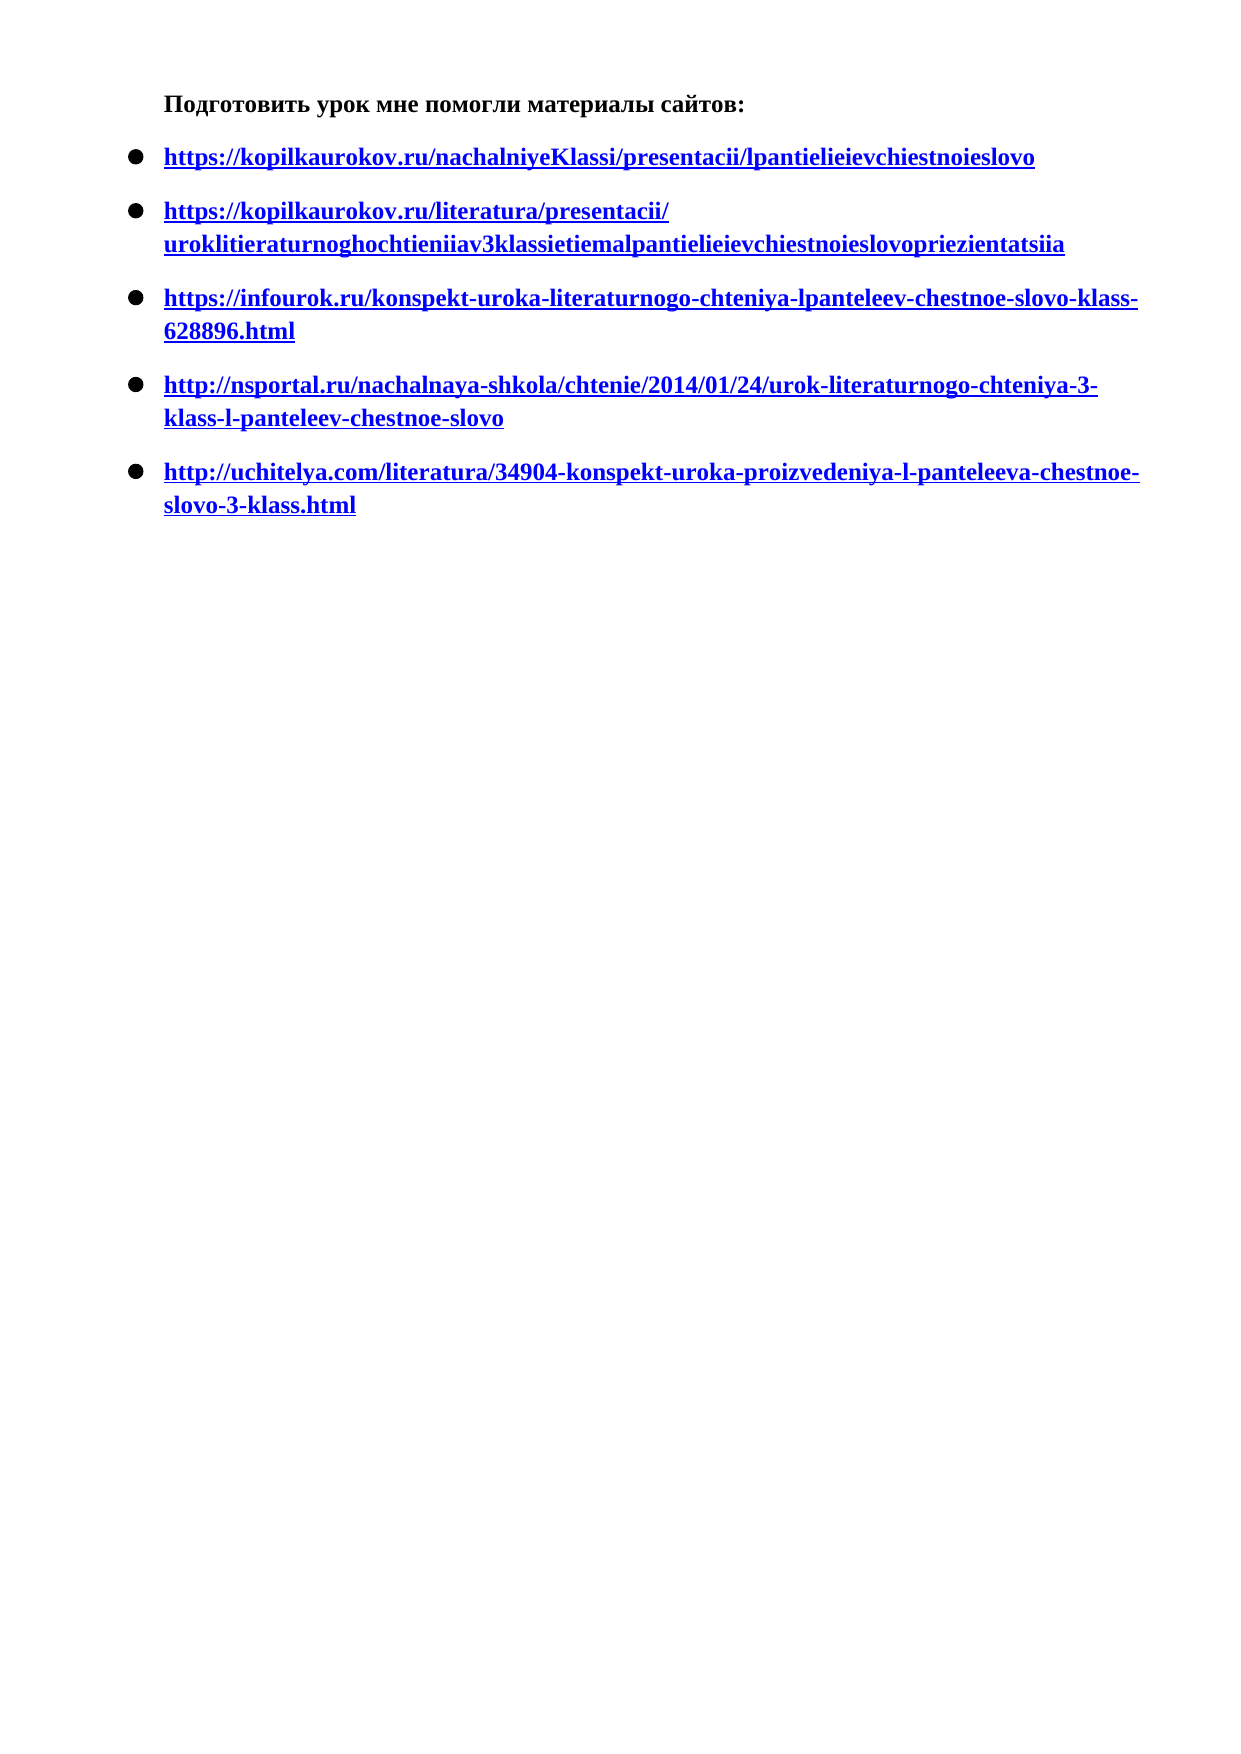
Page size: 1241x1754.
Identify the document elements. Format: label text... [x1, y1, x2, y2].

list http://nsportal.ru/nachalnaya-shkola/chtenie/2014/01/24/urok-literaturnogo-chteniya-3-klass-l-panteleev-chestnoe-slovo [126, 370, 1152, 432]
list https://kopilkaurokov.ru/nachalniyeKlassi/presentacii/lpantielieievchiestnoieslovo [126, 142, 1152, 171]
text Подготовить урок мне помогли материалы сайтов: [164, 89, 1152, 117]
list https://kopilkaurokov.ru/literatura/presentacii/uroklitieraturnoghochtieniiav3klassietiemalpantielieievchiestnoieslovopriezientatsiia [126, 196, 1152, 258]
list https://infourok.ru/konspekt-uroka-literaturnogo-chteniya-lpanteleev-chestnoe-slovo-klass-628896.html [126, 283, 1152, 345]
list http://uchitelya.com/literatura/34904-konspekt-uroka-proizvedeniya-l-panteleeva-chestnoe-slovo-3-klass.html [126, 457, 1152, 519]
